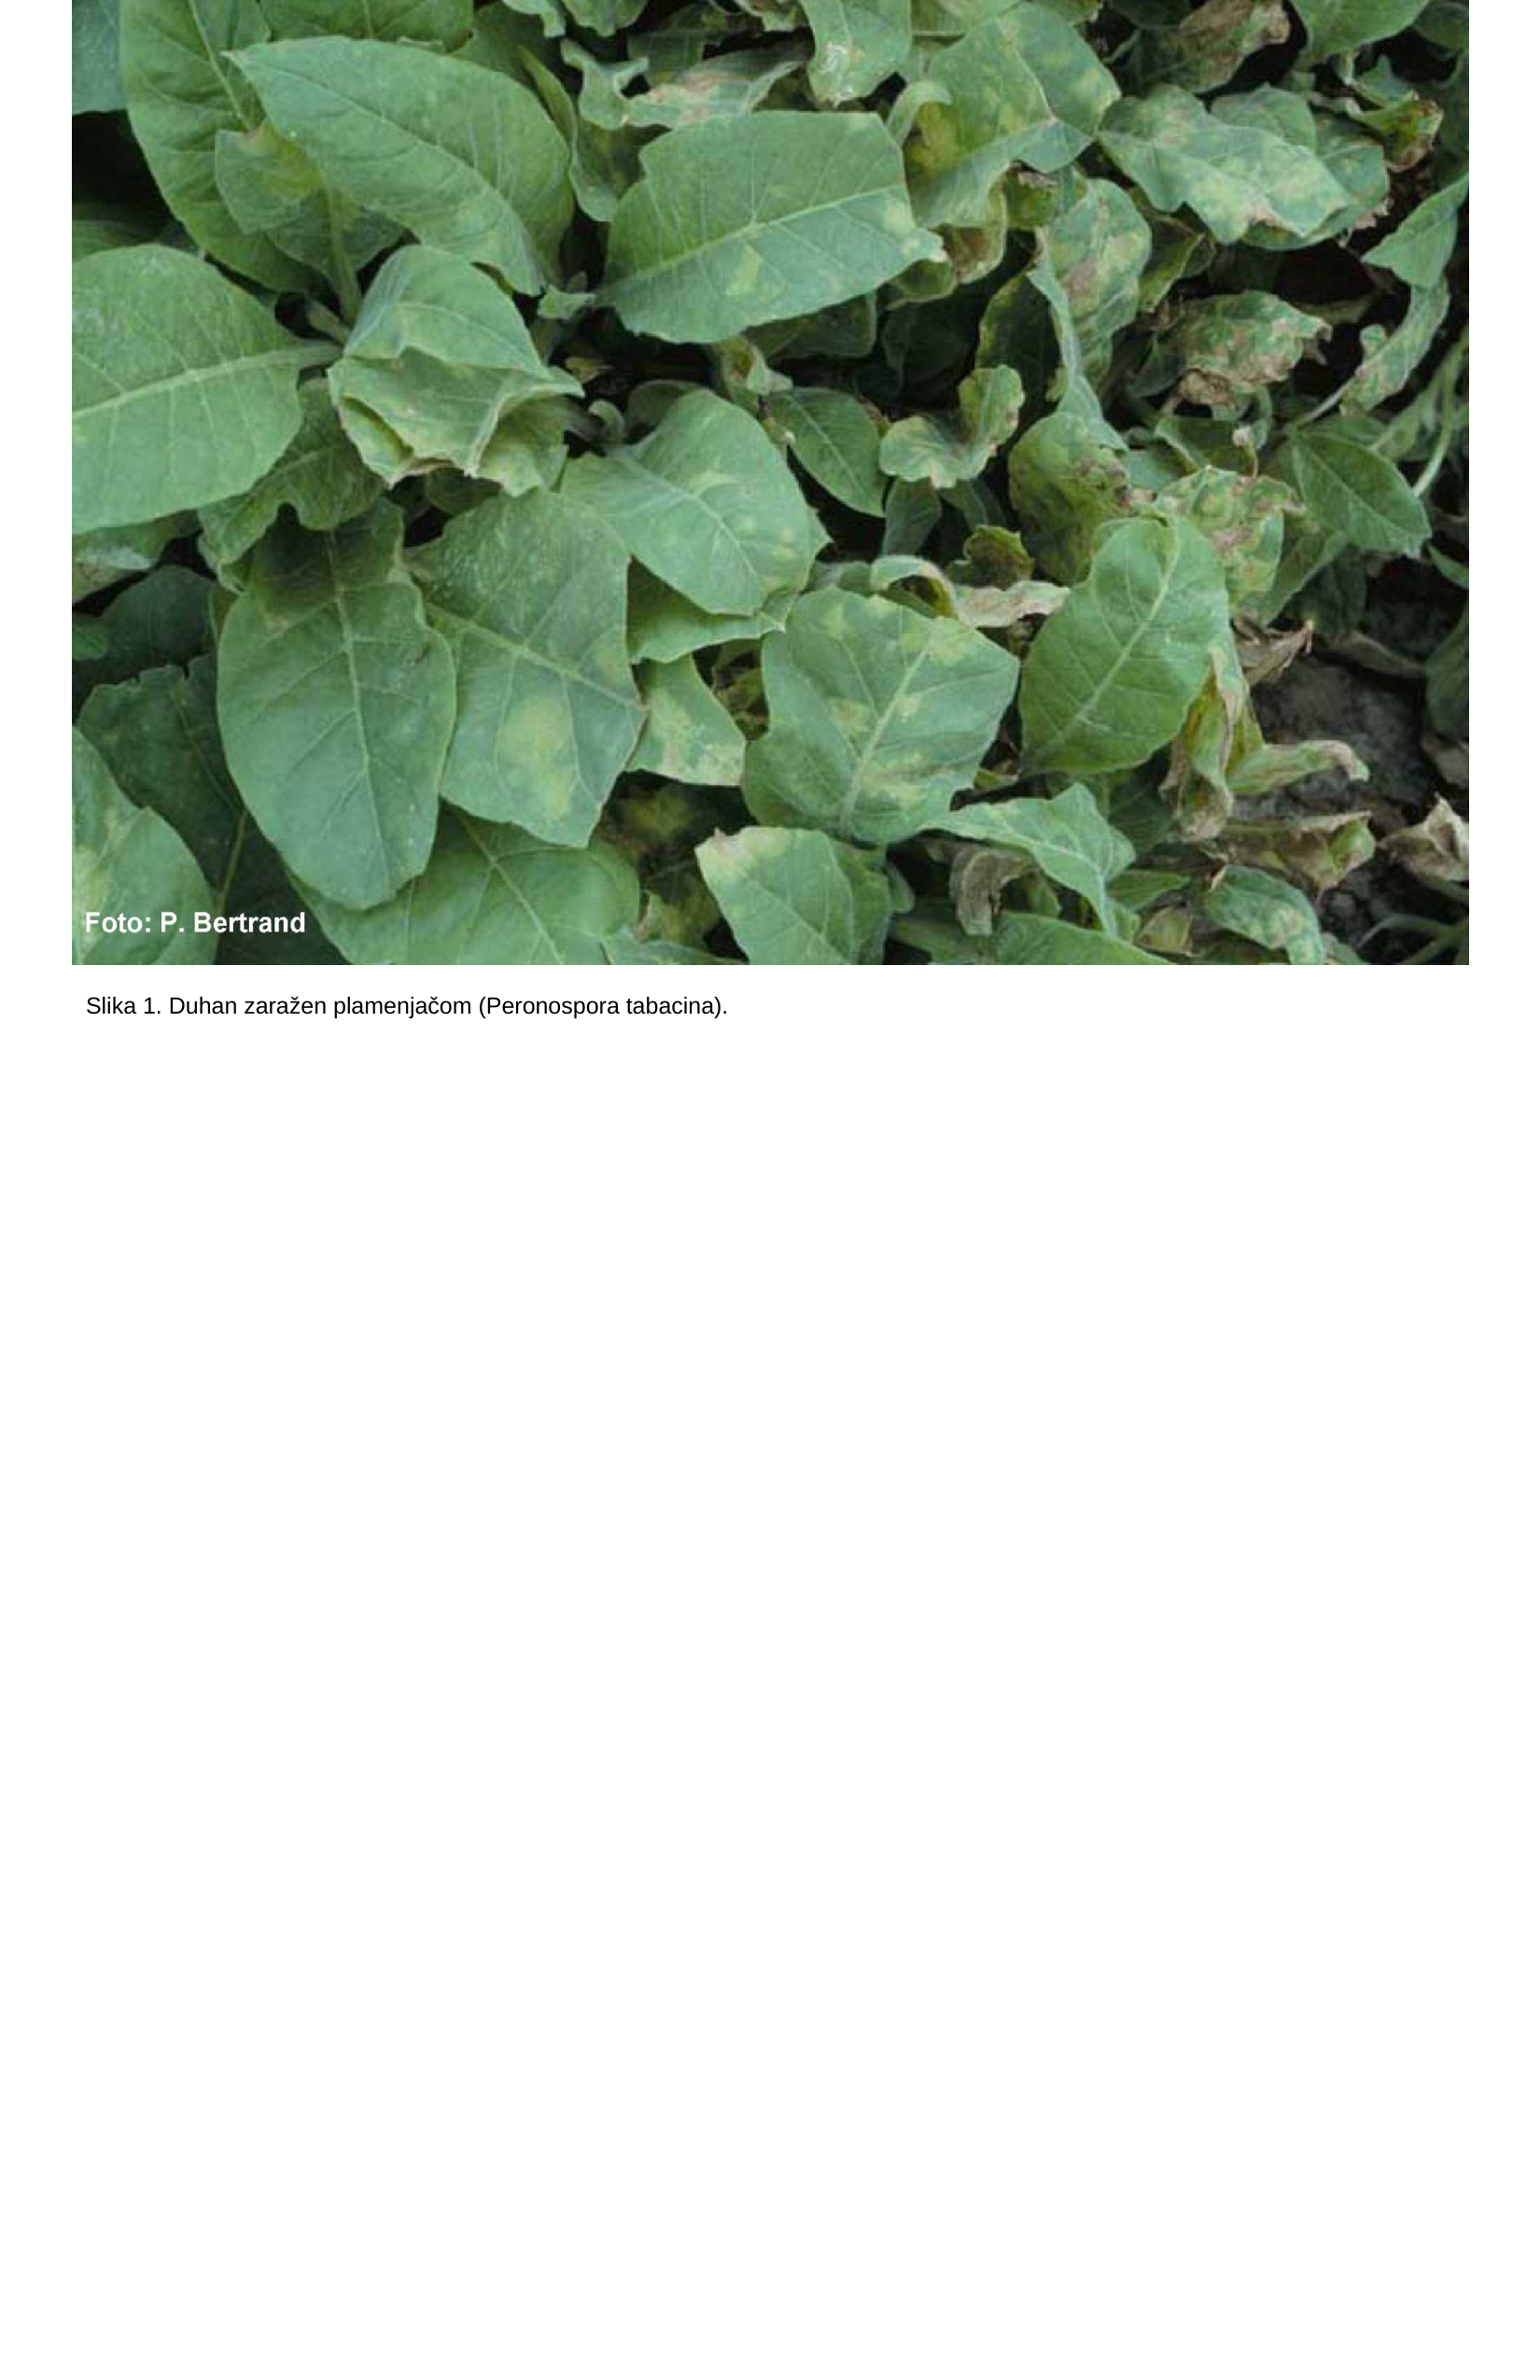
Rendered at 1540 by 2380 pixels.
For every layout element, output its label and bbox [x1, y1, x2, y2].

picture [72, 0, 1469, 965]
